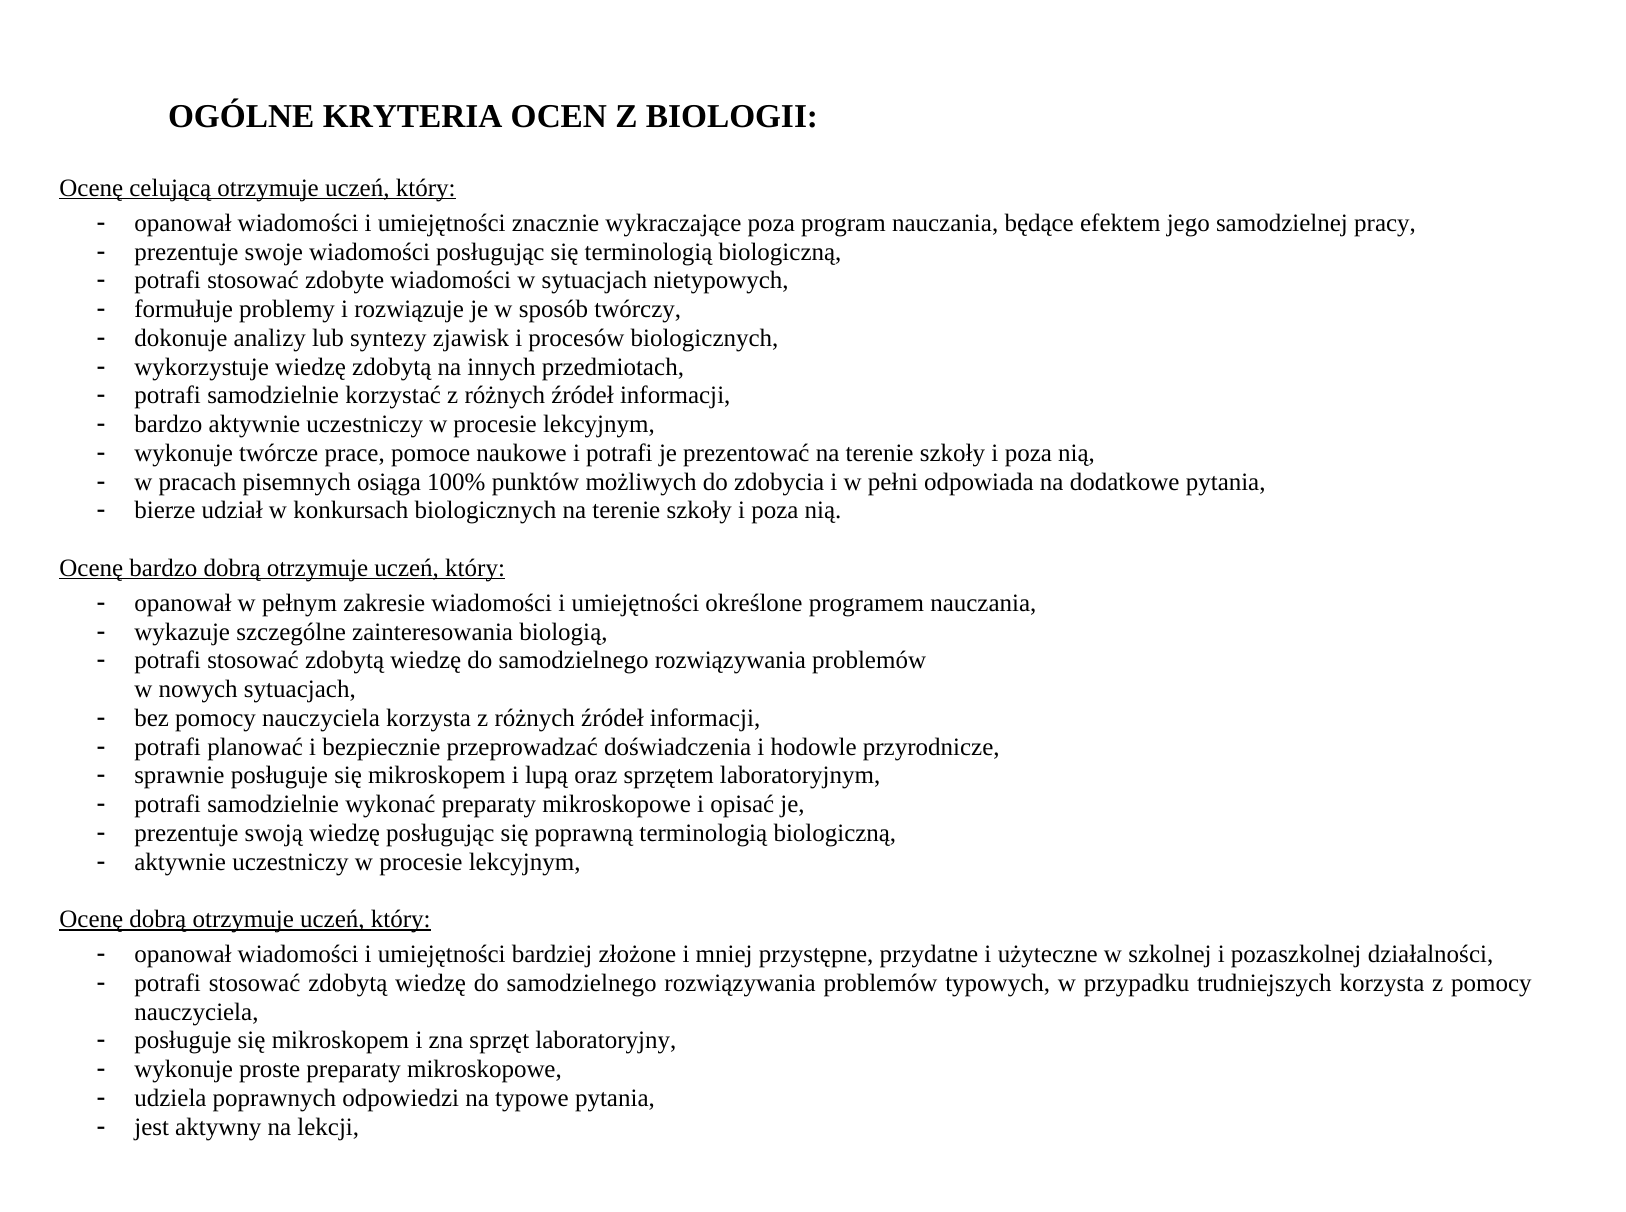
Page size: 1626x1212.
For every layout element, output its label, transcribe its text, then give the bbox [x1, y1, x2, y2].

text Ocenę bardzo dobrą otrzymuje uczeń, który: [59, 553, 1533, 582]
list bardzo aktywnie uczestniczy w procesie lekcyjnym, [97, 409, 1533, 438]
list aktywnie uczestniczy w procesie lekcyjnym, [97, 847, 1533, 876]
list potrafi stosować zdobyte wiadomości w sytuacjach nietypowych, [97, 266, 1533, 294]
list wykonuje proste preparaty mikroskopowe, [97, 1054, 1533, 1083]
list bez pomocy nauczyciela korzysta z różnych źródeł informacji, [97, 703, 1533, 732]
list potrafi planować i bezpiecznie przeprowadzać doświadczenia i hodowle przyrodnicze, [97, 732, 1533, 761]
list potrafi samodzielnie wykonać preparaty mikroskopowe i opisać je, [97, 789, 1533, 818]
list posługuje się mikroskopem i zna sprzęt laboratoryjny, [97, 1026, 1533, 1054]
list wykonuje twórcze prace, pomoce naukowe i potrafi je prezentować na terenie szkoły i poza nią, [97, 438, 1533, 467]
text Ocenę dobrą otrzymuje uczeń, który: [59, 904, 1533, 933]
list formułuje problemy i rozwiązuje je w sposób twórczy, [97, 294, 1533, 323]
list sprawnie posługuje się mikroskopem i lupą oraz sprzętem laboratoryjnym, [97, 761, 1533, 789]
list prezentuje swoją wiedzę posługując się poprawną terminologią biologiczną, [97, 818, 1533, 847]
list opanował wiadomości i umiejętności bardziej złożone i mniej przystępne, przydatne i użyteczne w szkolnej i pozaszkolnej działalności, [97, 939, 1533, 968]
list potrafi stosować zdobytą wiedzę do samodzielnego rozwiązywania problemów w nowych sytuacjach, [97, 646, 1533, 703]
list potrafi stosować zdobytą wiedzę do samodzielnego rozwiązywania problemów typowych, w przypadku trudniejszych korzysta z pomocy nauczyciela, [97, 968, 1533, 1026]
list opanował wiadomości i umiejętności znacznie wykraczające poza program nauczania, będące efektem jego samodzielnej pracy, [97, 208, 1533, 237]
list jest aktywny na lekcji, [97, 1112, 1533, 1141]
list dokonuje analizy lub syntezy zjawisk i procesów biologicznych, [97, 323, 1533, 352]
list opanował w pełnym zakresie wiadomości i umiejętności określone programem nauczania, [97, 588, 1533, 617]
list udziela poprawnych odpowiedzi na typowe pytania, [97, 1083, 1533, 1112]
list potrafi samodzielnie korzystać z różnych źródeł informacji, [97, 381, 1533, 409]
list wykorzystuje wiedzę zdobytą na innych przedmiotach, [97, 352, 1533, 381]
list bierze udział w konkursach biologicznych na terenie szkoły i poza nią. [97, 496, 1533, 524]
list wykazuje szczególne zainteresowania biologią, [97, 617, 1533, 646]
text Ocenę celującą otrzymuje uczeń, który: [59, 173, 1533, 202]
list w pracach pisemnych osiąga 100% punktów możliwych do zdobycia i w pełni odpowiada na dodatkowe pytania, [97, 467, 1533, 496]
list prezentuje swoje wiadomości posługując się terminologią biologiczną, [97, 237, 1533, 266]
text OGÓLNE KRYTERIA OCEN Z BIOLOGII: [59, 96, 1533, 135]
